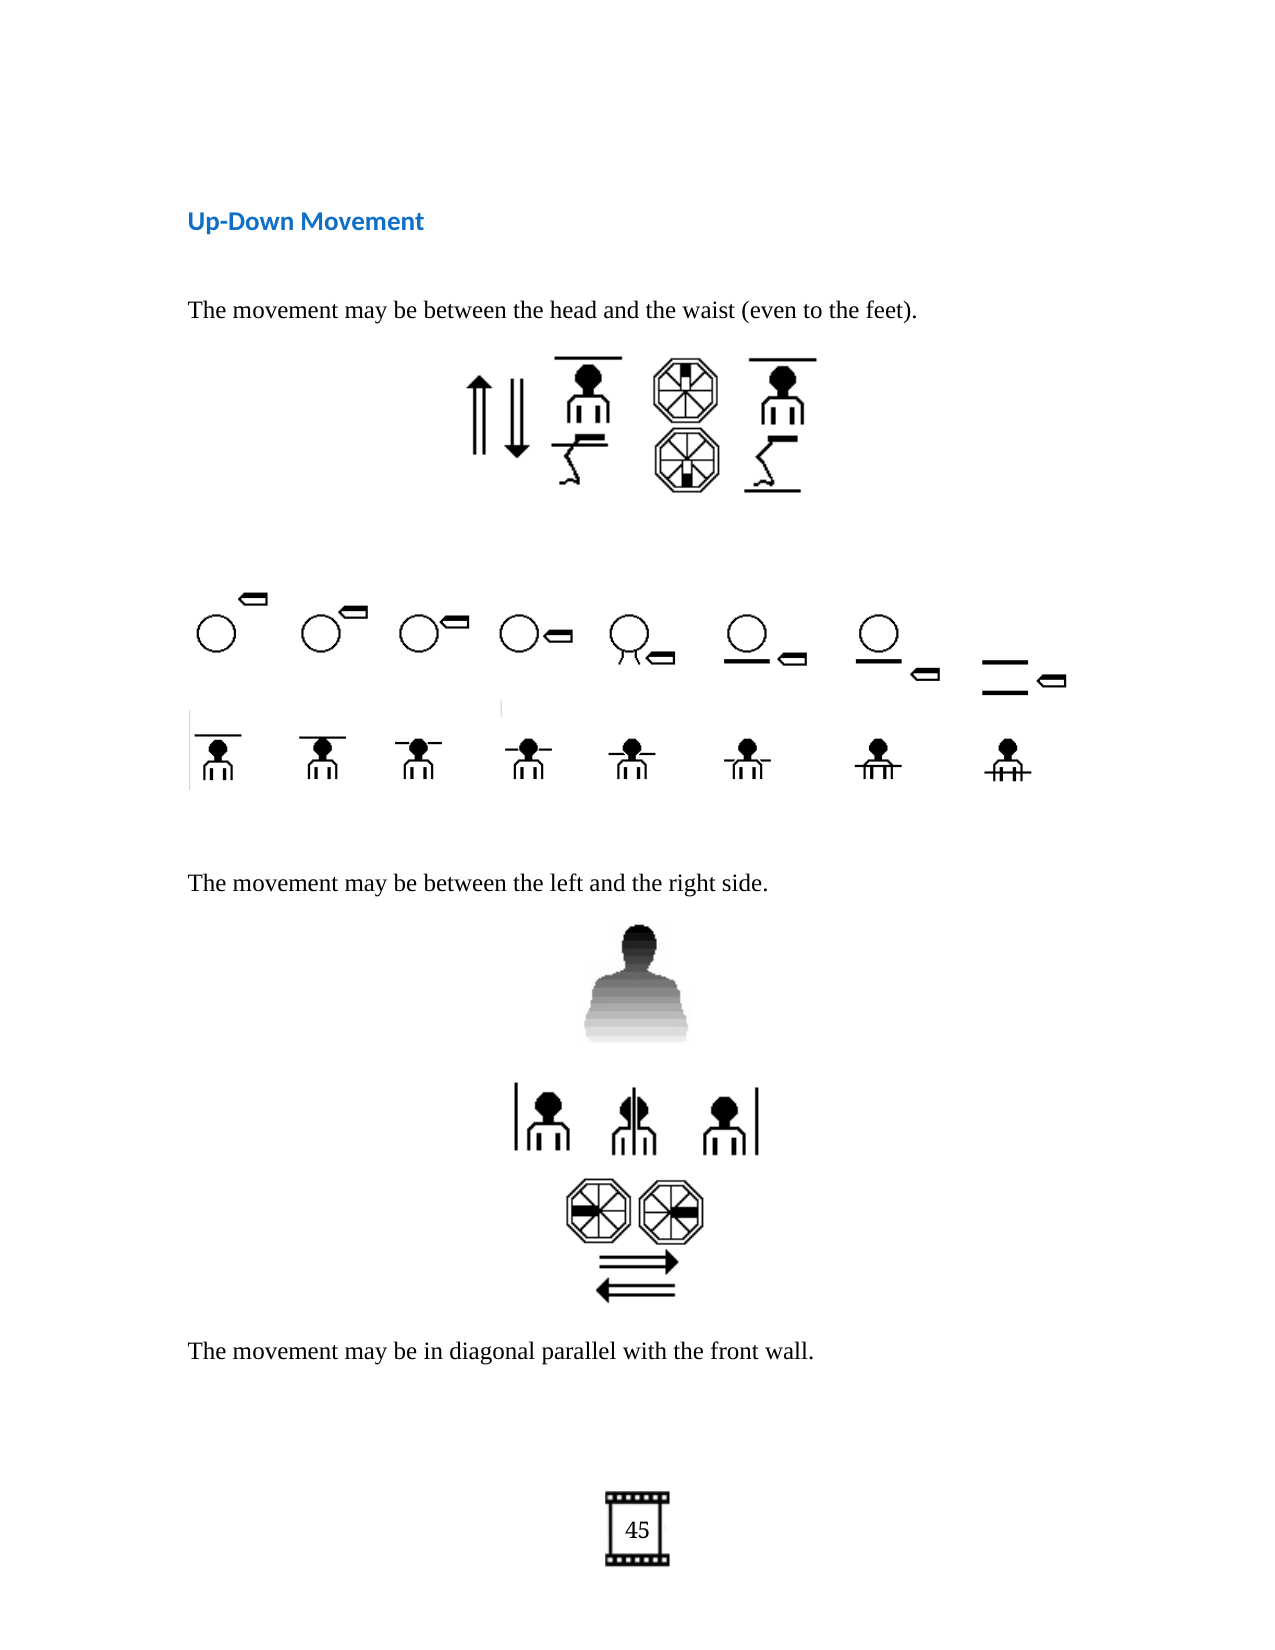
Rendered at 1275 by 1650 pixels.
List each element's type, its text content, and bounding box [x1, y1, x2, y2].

text The movement may be between the head and the waist (even to the feet). [187, 296, 1087, 324]
picture [507, 1072, 768, 1311]
picture [187, 585, 1088, 790]
text The movement may be in diagonal parallel with the front wall. [187, 1336, 1087, 1364]
picture [604, 1490, 671, 1569]
text The movement may be between the left and the right side. [187, 868, 1087, 897]
picture [453, 349, 823, 507]
subtitle Up-Down Movement [187, 204, 1087, 237]
